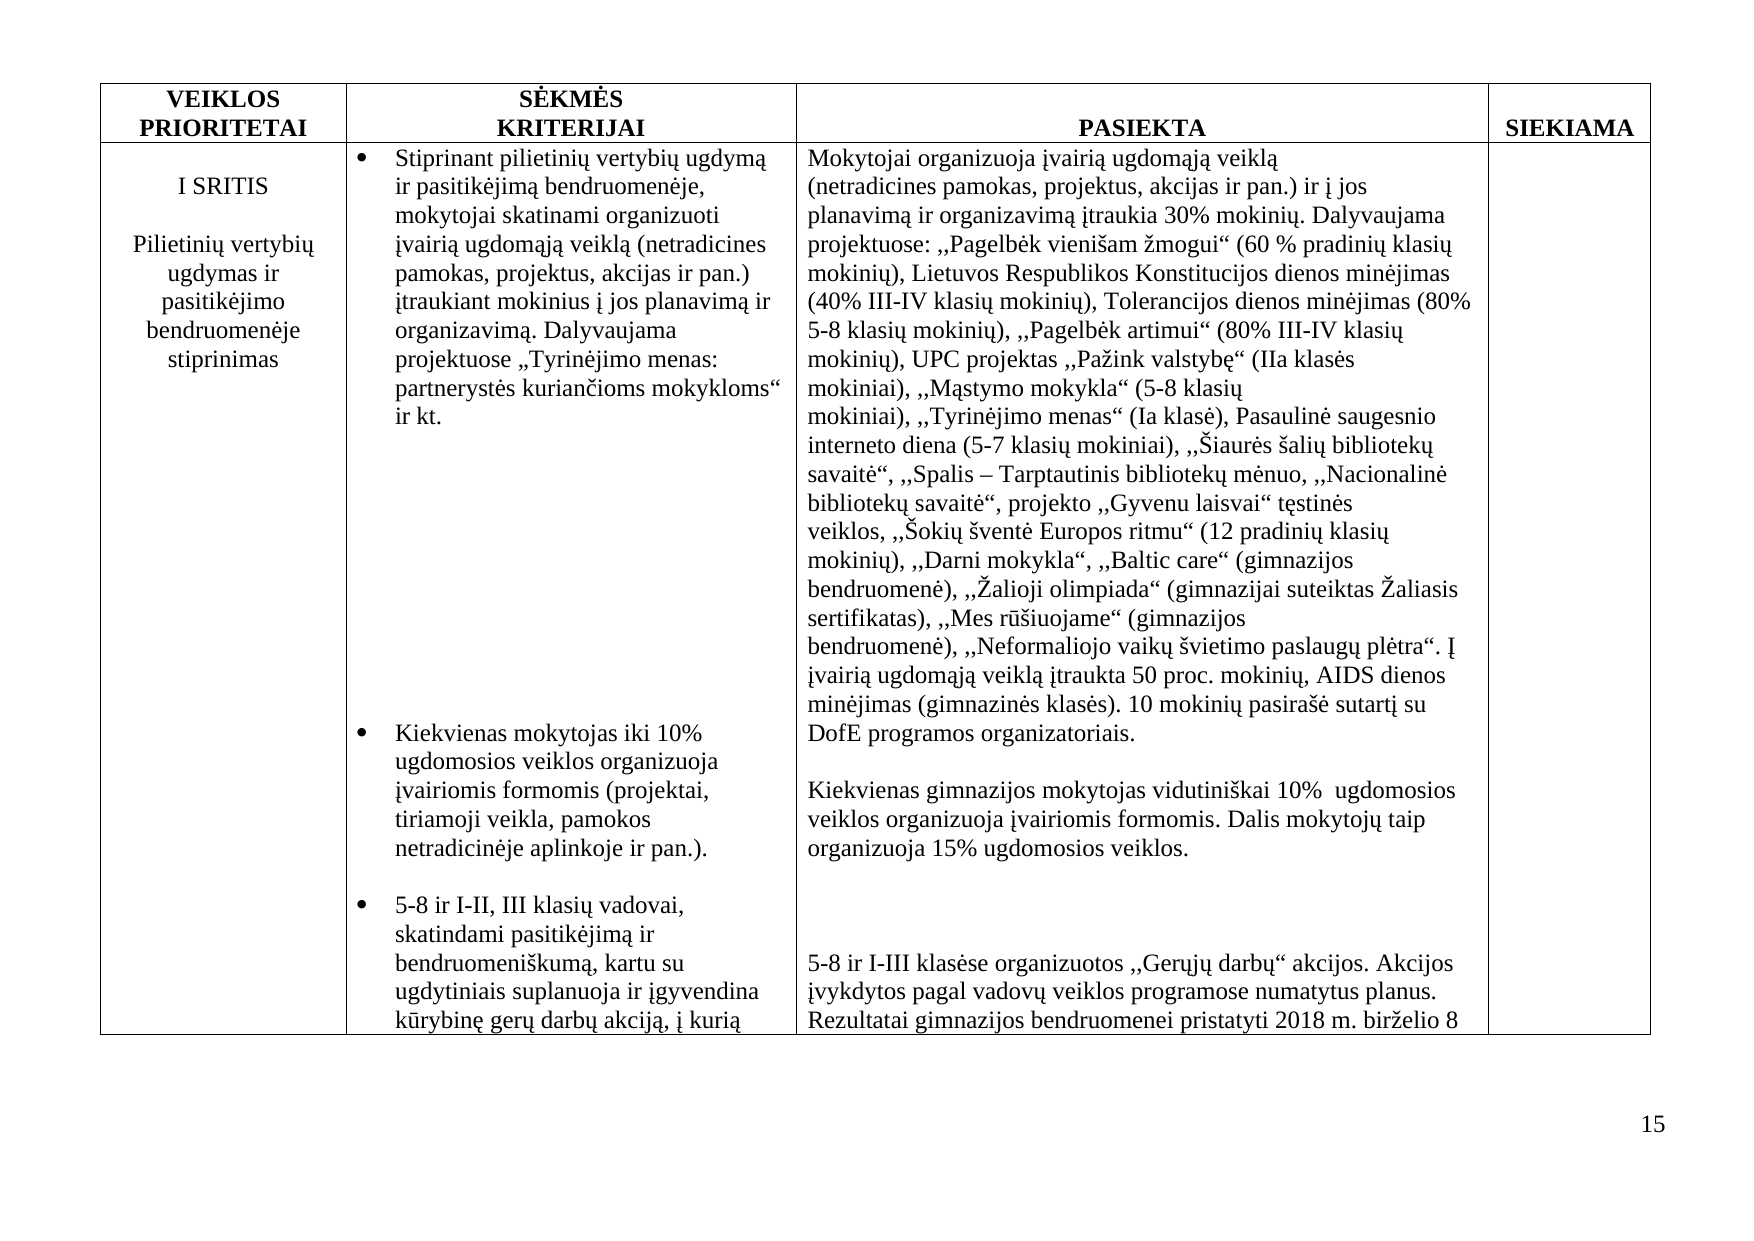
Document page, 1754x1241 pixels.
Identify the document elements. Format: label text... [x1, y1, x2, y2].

table_header SĖKMĖS KRITERIJAI [347, 84, 796, 142]
table_header SIEKIAMA [1489, 84, 1650, 142]
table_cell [797, 143, 1488, 1034]
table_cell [1489, 143, 1650, 1034]
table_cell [101, 143, 346, 1034]
table_header VEIKLOS PRIORITETAI [101, 84, 346, 142]
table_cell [347, 143, 796, 1034]
table_header PASIEKTA [797, 84, 1488, 142]
